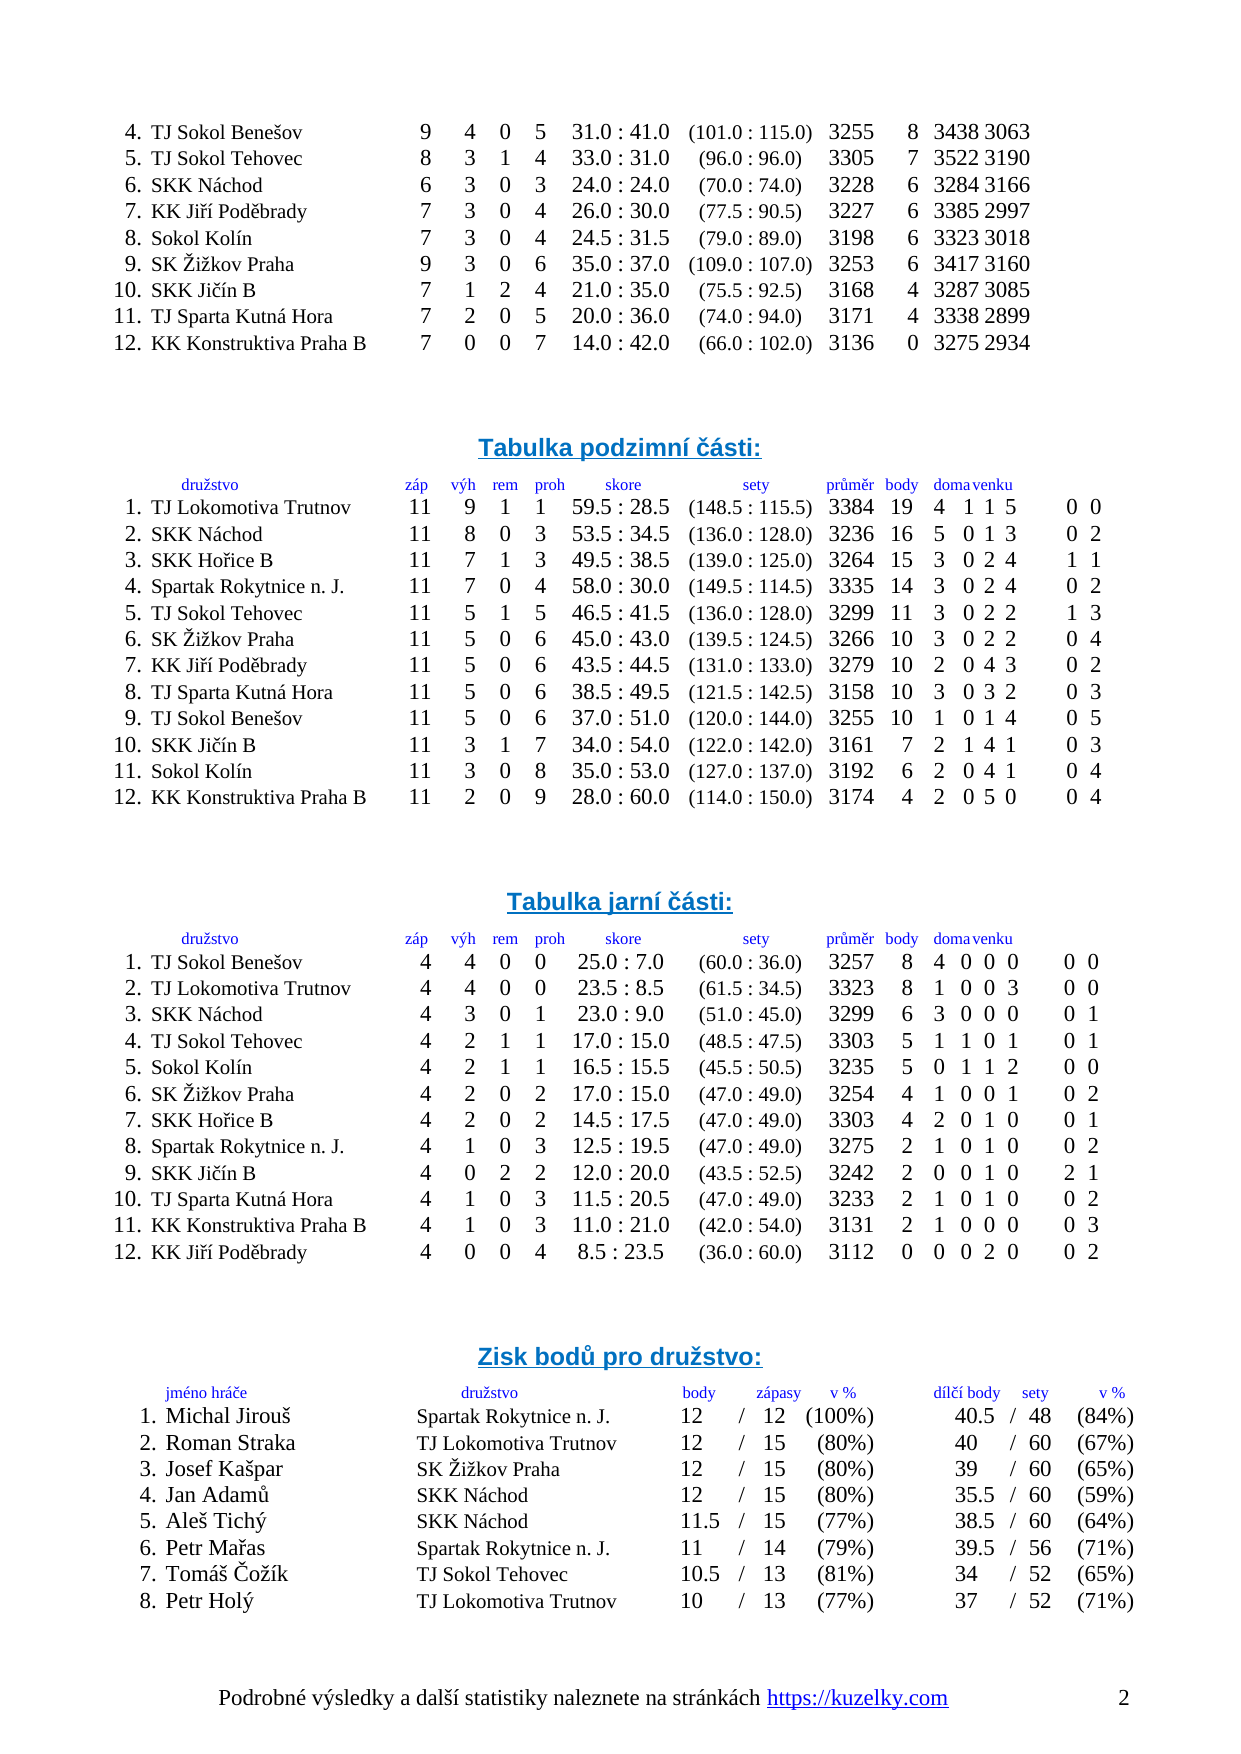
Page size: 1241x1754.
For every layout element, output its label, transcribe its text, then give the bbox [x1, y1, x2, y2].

text 11. TJ Sparta Kutná Hora 7 2 0 5 20.0 : 36.0 (74.0 : 94.0) 3171 4 3338 2899 [106, 303, 1134, 329]
text 9. SKK Jičín B 4 0 2 2 12.0 : 20.0 (43.5 : 52.5) 3242 2 0 0 1 0 2 1 [106, 1159, 1134, 1185]
text 6. SKK Náchod 6 3 0 3 24.0 : 24.0 (70.0 : 74.0) 3228 6 3284 3166 [106, 171, 1134, 197]
text 8. Petr Holý TJ Lokomotiva Trutnov 10 / 13 (77%) 37 / 52 (71%) [106, 1587, 1134, 1613]
text 12. KK Konstruktiva Praha B 11 2 0 9 28.0 : 60.0 (114.0 : 150.0) 3174 4 2 0 5 0 0 4 [106, 783, 1134, 810]
text Tabulka jarní části: [94, 887, 1145, 916]
text 7. KK Jiří Poděbrady 7 3 0 4 26.0 : 30.0 (77.5 : 90.5) 3227 6 3385 2997 [106, 197, 1134, 223]
text jméno hráče družstvo body zápasy v % dílčí body sety v % [106, 1383, 1134, 1402]
text 9. SK Žižkov Praha 9 3 0 6 35.0 : 37.0 (109.0 : 107.0) 3253 6 3417 3160 [106, 250, 1134, 276]
text 10. SKK Jičín B 7 1 2 4 21.0 : 35.0 (75.5 : 92.5) 3168 4 3287 3085 [106, 276, 1134, 303]
text 11. KK Konstruktiva Praha B 4 1 0 3 11.0 : 21.0 (42.0 : 54.0) 3131 2 1 0 0 0 0 3 [106, 1211, 1134, 1238]
text 12. KK Jiří Poděbrady 4 0 0 4 8.5 : 23.5 (36.0 : 60.0) 3112 0 0 0 2 0 0 2 [106, 1238, 1134, 1264]
text 6. SK Žižkov Praha 4 2 0 2 17.0 : 15.0 (47.0 : 49.0) 3254 4 1 0 0 1 0 2 [106, 1079, 1134, 1106]
text 3. Josef Kašpar SK Žižkov Praha 12 / 15 (80%) 39 / 60 (65%) [106, 1455, 1134, 1481]
text 5. TJ Sokol Tehovec 8 3 1 4 33.0 : 31.0 (96.0 : 96.0) 3305 7 3522 3190 [106, 144, 1134, 171]
text 8. Sokol Kolín 7 3 0 4 24.5 : 31.5 (79.0 : 89.0) 3198 6 3323 3018 [106, 223, 1134, 250]
text 6. Petr Mařas Spartak Rokytnice n. J. 11 / 14 (79%) 39.5 / 56 (71%) [106, 1534, 1134, 1560]
text 1. Michal Jirouš Spartak Rokytnice n. J. 12 / 12 (100%) 40.5 / 48 (84%) [106, 1402, 1134, 1428]
text 5. Aleš Tichý SKK Náchod 11.5 / 15 (77%) 38.5 / 60 (64%) [106, 1508, 1134, 1534]
text 3. SKK Hořice B 11 7 1 3 49.5 : 38.5 (139.0 : 125.0) 3264 15 3 0 2 4 1 1 [106, 546, 1134, 572]
text 1. TJ Lokomotiva Trutnov 11 9 1 1 59.5 : 28.5 (148.5 : 115.5) 3384 19 4 1 1 5 0 0 [106, 493, 1134, 520]
text 5. TJ Sokol Tehovec 11 5 1 5 46.5 : 41.5 (136.0 : 128.0) 3299 11 3 0 2 2 1 3 [106, 599, 1134, 625]
text Zisk bodů pro družstvo: [94, 1342, 1145, 1371]
text 5. Sokol Kolín 4 2 1 1 16.5 : 15.5 (45.5 : 50.5) 3235 5 0 1 1 2 0 0 [106, 1053, 1134, 1079]
text 12. KK Konstruktiva Praha B 7 0 0 7 14.0 : 42.0 (66.0 : 102.0) 3136 0 3275 2934 [106, 329, 1134, 355]
text 2. TJ Lokomotiva Trutnov 4 4 0 0 23.5 : 8.5 (61.5 : 34.5) 3323 8 1 0 0 3 0 0 [106, 974, 1134, 1001]
text 7. Tomáš Čožík TJ Sokol Tehovec 10.5 / 13 (81%) 34 / 52 (65%) [106, 1560, 1134, 1587]
text 9. TJ Sokol Benešov 11 5 0 6 37.0 : 51.0 (120.0 : 144.0) 3255 10 1 0 1 4 0 5 [106, 704, 1134, 731]
text 4. TJ Sokol Benešov 9 4 0 5 31.0 : 41.0 (101.0 : 115.0) 3255 8 3438 3063 [106, 118, 1134, 144]
text 2. SKK Náchod 11 8 0 3 53.5 : 34.5 (136.0 : 128.0) 3236 16 5 0 1 3 0 2 [106, 520, 1134, 546]
text 4. Jan Adamů SKK Náchod 12 / 15 (80%) 35.5 / 60 (59%) [106, 1481, 1134, 1508]
text 8. TJ Sparta Kutná Hora 11 5 0 6 38.5 : 49.5 (121.5 : 142.5) 3158 10 3 0 3 2 0 3 [106, 678, 1134, 704]
text 4. TJ Sokol Tehovec 4 2 1 1 17.0 : 15.0 (48.5 : 47.5) 3303 5 1 1 0 1 0 1 [106, 1027, 1134, 1053]
text 4. Spartak Rokytnice n. J. 11 7 0 4 58.0 : 30.0 (149.5 : 114.5) 3335 14 3 0 2 4 0 2 [106, 572, 1134, 599]
text 10. TJ Sparta Kutná Hora 4 1 0 3 11.5 : 20.5 (47.0 : 49.0) 3233 2 1 0 1 0 0 2 [106, 1185, 1134, 1211]
text družstvo záp výh rem proh skore sety průměr body doma venku [106, 474, 1134, 493]
text 1. TJ Sokol Benešov 4 4 0 0 25.0 : 7.0 (60.0 : 36.0) 3257 8 4 0 0 0 0 0 [106, 948, 1134, 974]
text 2. Roman Straka TJ Lokomotiva Trutnov 12 / 15 (80%) 40 / 60 (67%) [106, 1428, 1134, 1455]
text 7. SKK Hořice B 4 2 0 2 14.5 : 17.5 (47.0 : 49.0) 3303 4 2 0 1 0 0 1 [106, 1106, 1134, 1132]
text 10. SKK Jičín B 11 3 1 7 34.0 : 54.0 (122.0 : 142.0) 3161 7 2 1 4 1 0 3 [106, 731, 1134, 757]
text 6. SK Žižkov Praha 11 5 0 6 45.0 : 43.0 (139.5 : 124.5) 3266 10 3 0 2 2 0 4 [106, 625, 1134, 652]
text 11. Sokol Kolín 11 3 0 8 35.0 : 53.0 (127.0 : 137.0) 3192 6 2 0 4 1 0 4 [106, 757, 1134, 783]
text družstvo záp výh rem proh skore sety průměr body doma venku [106, 929, 1134, 948]
text 8. Spartak Rokytnice n. J. 4 1 0 3 12.5 : 19.5 (47.0 : 49.0) 3275 2 1 0 1 0 0 2 [106, 1132, 1134, 1159]
text 7. KK Jiří Poděbrady 11 5 0 6 43.5 : 44.5 (131.0 : 133.0) 3279 10 2 0 4 3 0 2 [106, 652, 1134, 678]
text 3. SKK Náchod 4 3 0 1 23.0 : 9.0 (51.0 : 45.0) 3299 6 3 0 0 0 0 1 [106, 1001, 1134, 1027]
text Tabulka podzimní části: [94, 433, 1145, 462]
